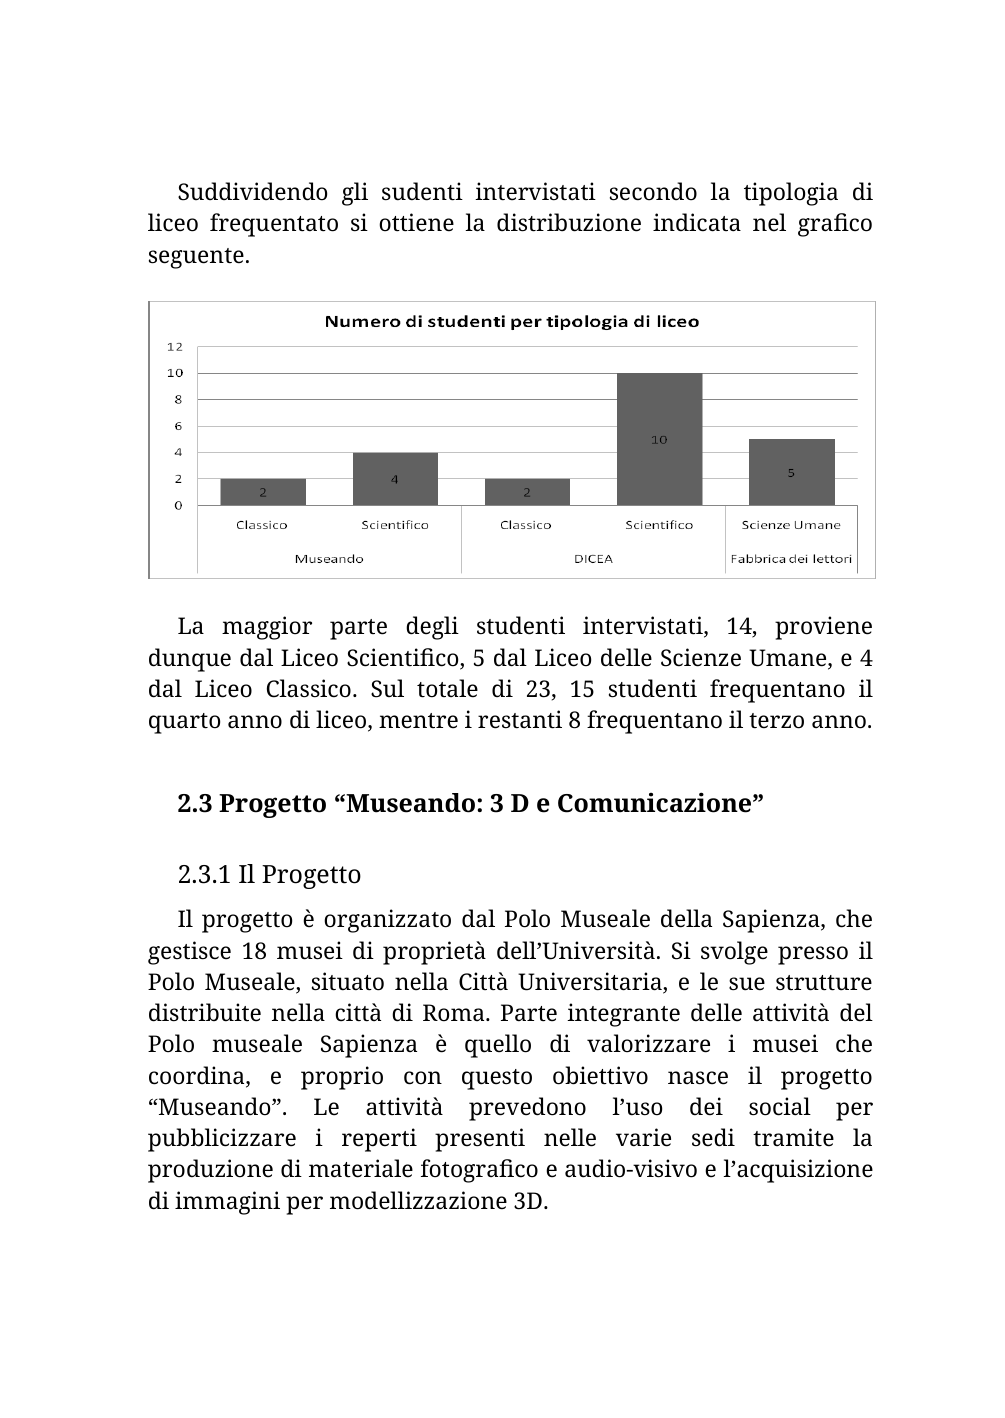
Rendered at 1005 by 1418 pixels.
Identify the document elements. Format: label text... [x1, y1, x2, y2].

picture [147, 301, 876, 579]
text Suddividendo gli sudenti intervistati secondo la tipologia di liceo frequentato si ottiene la distribuzione indicata nel grafico seguente. [148, 176, 874, 270]
text 2.3.1 Il Progetto [148, 857, 874, 891]
text La maggior parte degli studenti intervistati, 14, proviene dunque dal Liceo Scientifico, 5 dal Liceo delle Scienze Umane, e 4 dal Liceo Classico. Sul totale di 23, 15 studenti frequentano il quarto anno di liceo, mentre i restanti 8 frequentano il terzo anno. [148, 610, 874, 735]
text Il progetto è organizzato dal Polo Museale della Sapienza, che gestisce 18 musei di proprietà dell’Università. Si svolge presso il Polo Museale, situato nella Città Universitaria, e le sue strutture distribuite nella città di Roma. Parte integrante delle attività del Polo museale Sapienza è quello di valorizzare i musei che coordina, e proprio con questo obiettivo nasce il progetto “Museando”. Le attività prevedono l’uso dei social per pubblicizzare i reperti presenti nelle varie sedi tramite la produzione di materiale fotografico e audio-visivo e l’acquisizione di immagini per modellizzazione 3D. [148, 903, 874, 1216]
text 2.3 Progetto “Museando: 3 D e Comunicazione” [148, 785, 874, 819]
